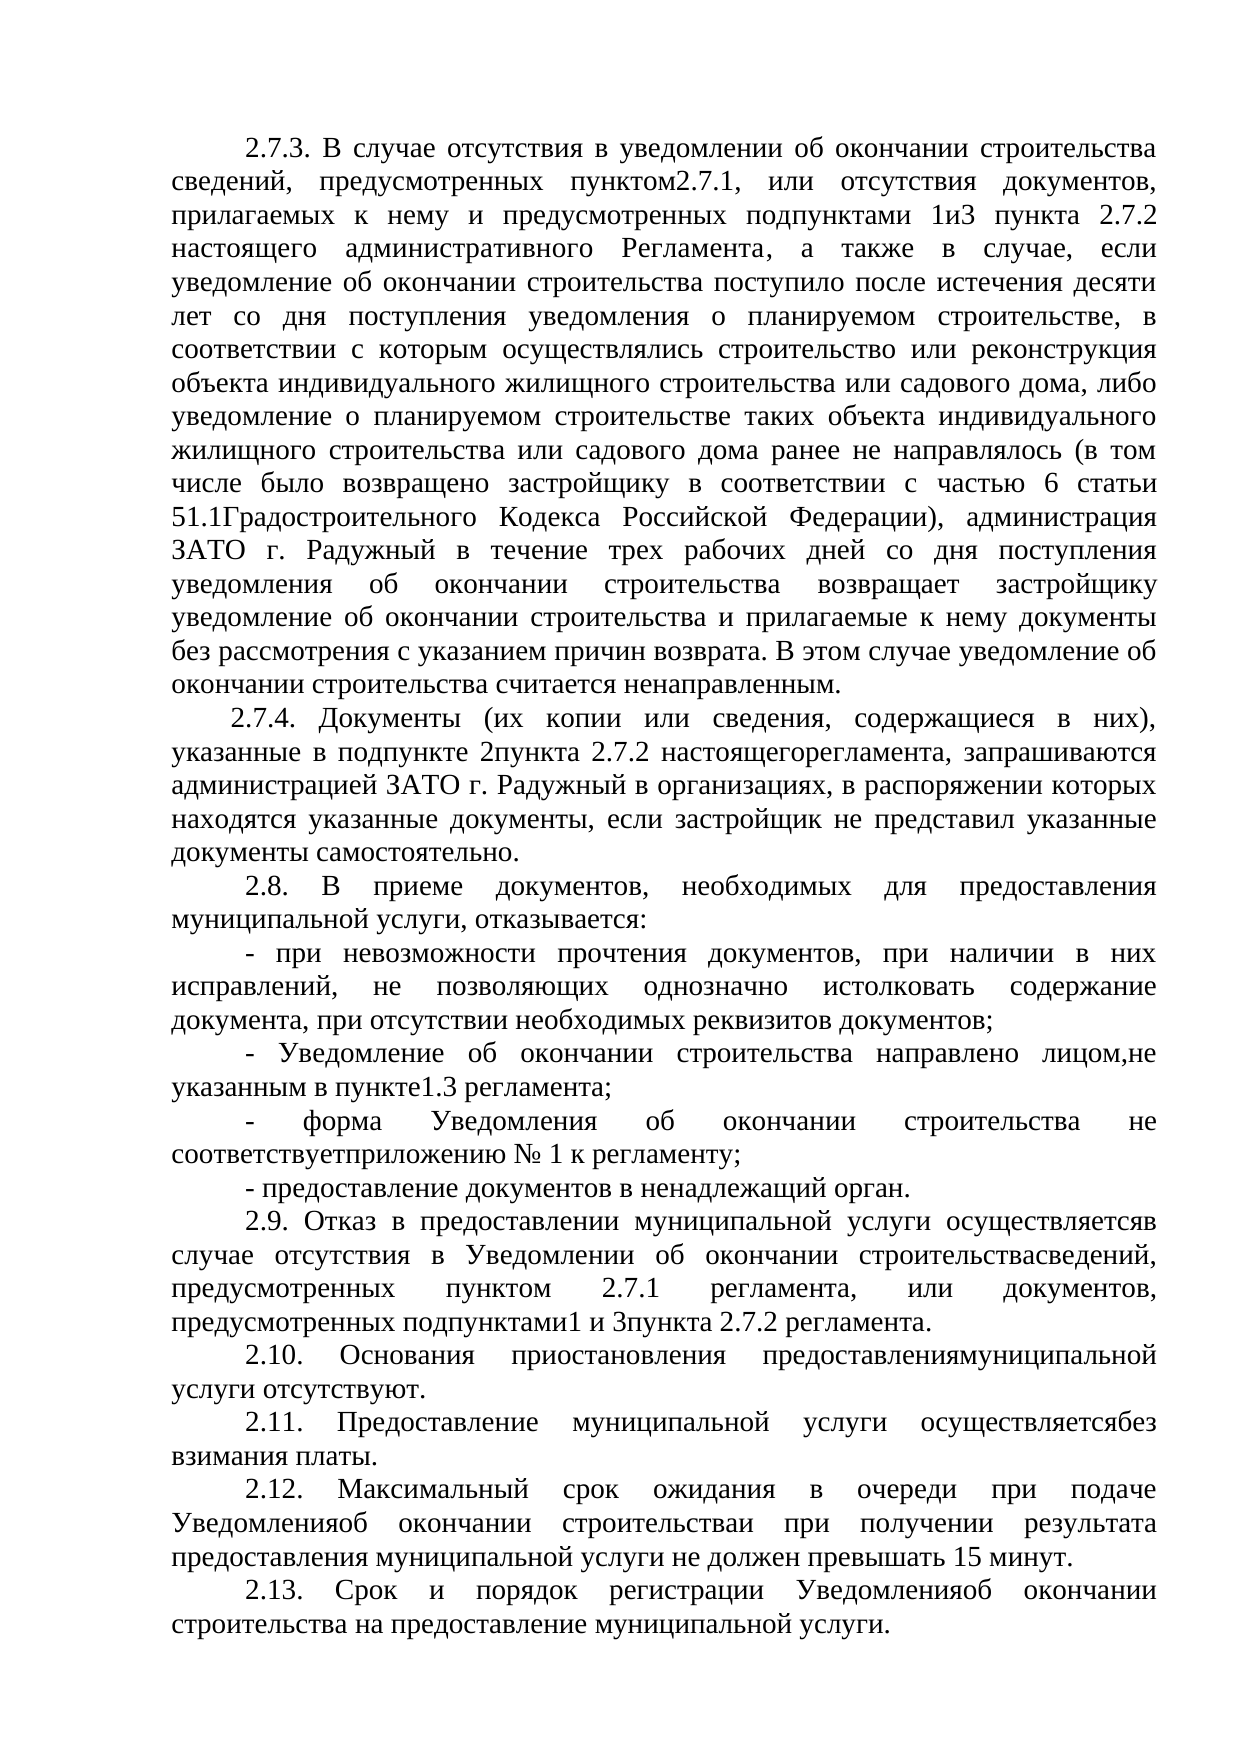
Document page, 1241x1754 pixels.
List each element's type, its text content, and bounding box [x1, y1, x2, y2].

text 2.10. Основания приостановления предоставлениямуниципальной услуги отсутствуют. [171, 1337, 1157, 1404]
text 2.8. В приеме документов, необходимых для предоставления муниципальной услуги, отказывается: [171, 868, 1157, 935]
text - предоставление документов в ненадлежащий орган. [171, 1170, 1157, 1203]
text - Уведомление об окончании строительства направлено лицом,не указанным в пункте1.3 регламента; [171, 1036, 1157, 1103]
text 2.11. Предоставление муниципальной услуги осуществляетсябез взимания платы. [171, 1404, 1157, 1472]
text 2.7.4. Документы (их копии или сведения, содержащиеся в них), указанные в подпункте 2пункта 2.7.2 настоящегорегламента, запрашиваются администрацией ЗАТО г. Радужный в организациях, в распоряжении которых находятся указанные документы, если застройщик не представил указанные документы самостоятельно. [171, 700, 1157, 868]
text - при невозможности прочтения документов, при наличии в них исправлений, не позволяющих однозначно истолковать содержание документа, при отсутствии необходимых реквизитов документов; [171, 935, 1157, 1036]
text - форма Уведомления об окончании строительства не соответствуетприложению № 1 к регламенту; [171, 1103, 1157, 1170]
text 2.9. Отказ в предоставлении муниципальной услуги осуществляетсяв случае отсутствия в Уведомлении об окончании строительствасведений, предусмотренных пунктом 2.7.1 регламента, или документов, предусмотренных подпунктами1 и 3пункта 2.7.2 регламента. [171, 1203, 1157, 1337]
text 2.13. Срок и порядок регистрации Уведомленияоб окончании строительства на предоставление муниципальной услуги. [171, 1572, 1157, 1639]
text 2.12. Максимальный срок ожидания в очереди при подаче Уведомленияоб окончании строительстваи при получении результата предоставления муниципальной услуги не должен превышать 15 минут. [171, 1472, 1157, 1572]
text 2.7.3. В случае отсутствия в уведомлении об окончании строительства сведений, предусмотренных пунктом2.7.1, или отсутствия документов, прилагаемых к нему и предусмотренных подпунктами 1и3 пункта 2.7.2 настоящего административного Регламента, а также в случае, если уведомление об окончании строительства поступило после истечения десяти лет со дня поступления уведомления о планируемом строительстве, в соответствии с которым осуществлялись строительство или реконструкция объекта индивидуального жилищного строительства или садового дома, либо уведомление о планируемом строительстве таких объекта индивидуального жилищного строительства или садового дома ранее не направлялось (в том числе было возвращено застройщику в соответствии с частью 6 статьи 51.1Градостроительного Кодекса Российской Федерации), администрация ЗАТО г. Радужный в течение трех рабочих дней со дня поступления уведомления об окончании строительства возвращает застройщику уведомление об окончании строительства и прилагаемые к нему документы без рассмотрения с указанием причин возврата. В этом случае уведомление об окончании строительства считается ненаправленным. [171, 130, 1157, 700]
